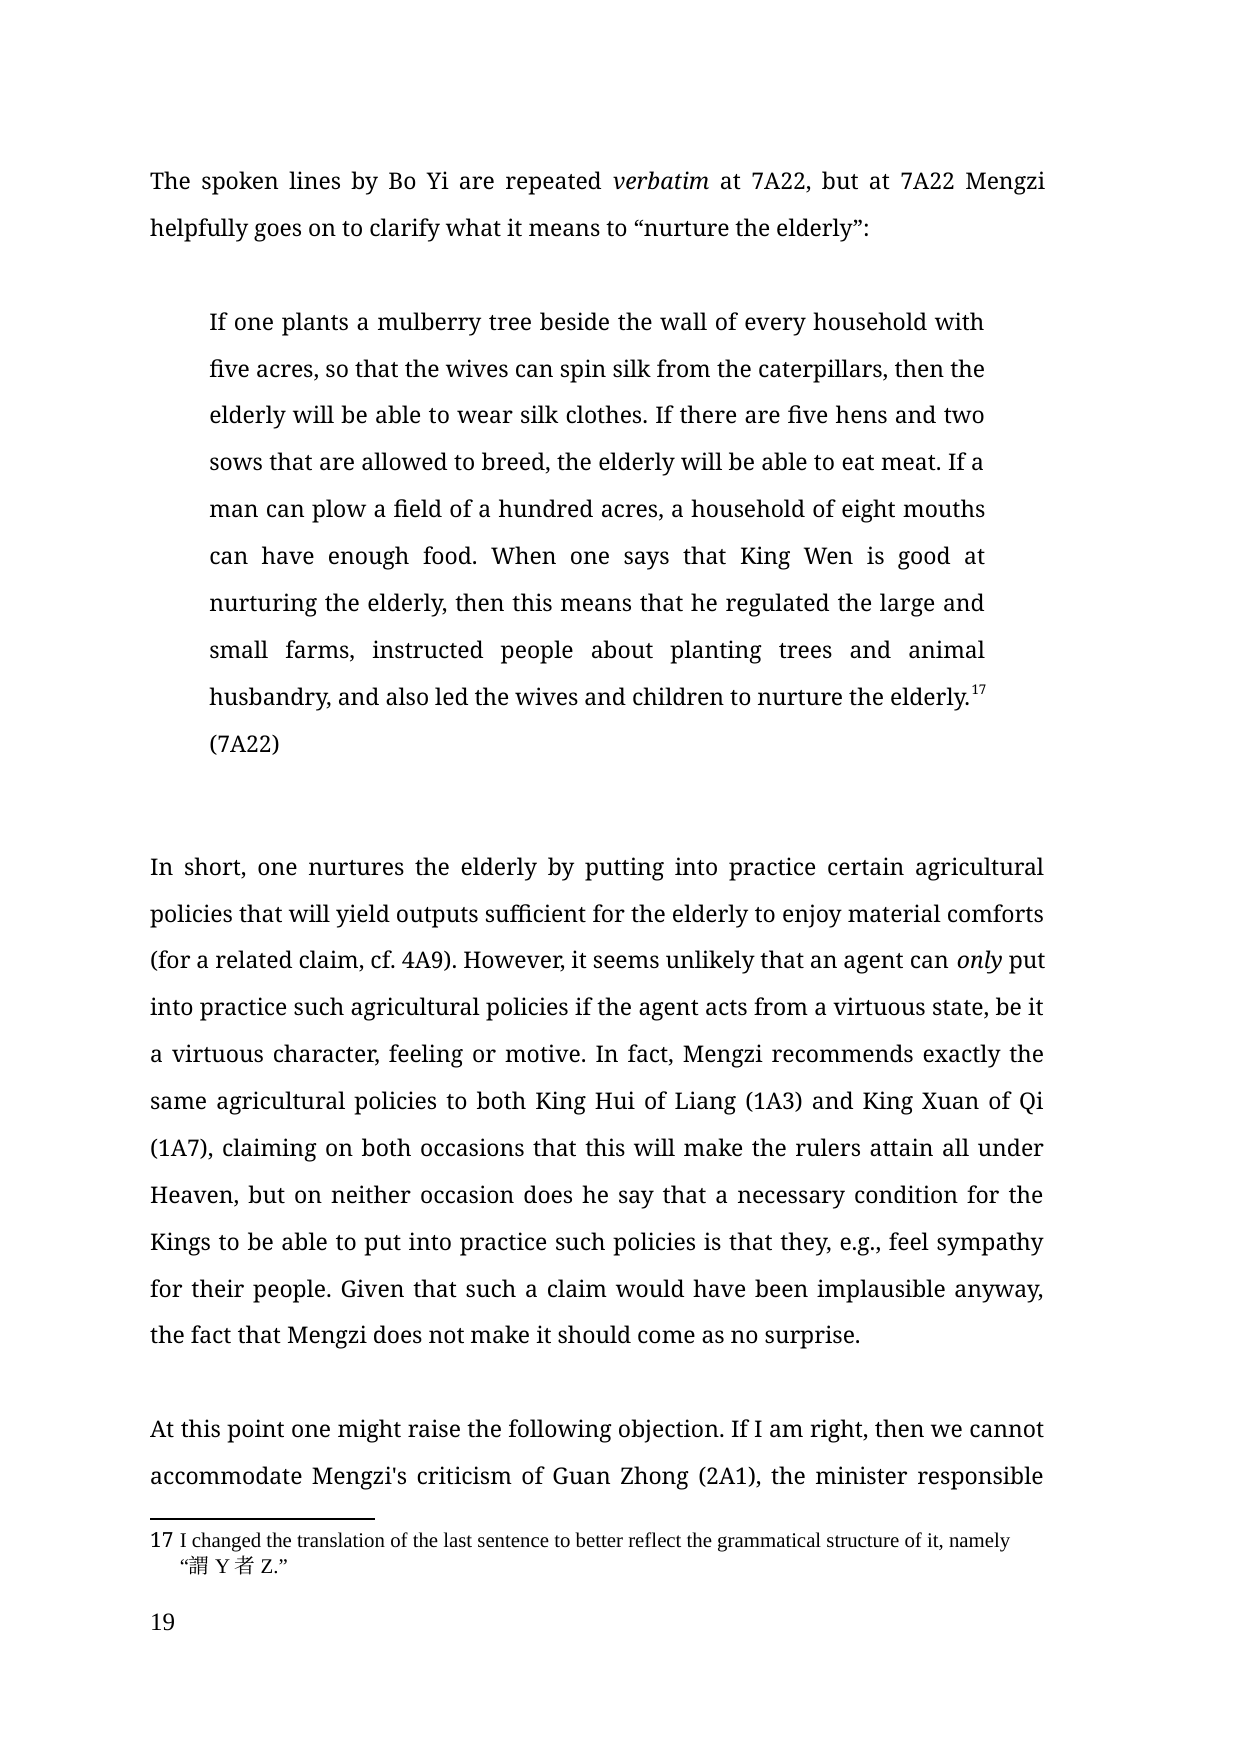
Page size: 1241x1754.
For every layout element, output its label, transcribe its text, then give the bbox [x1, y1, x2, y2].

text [150, 1413, 1045, 1491]
text The spoken lines by Bo Yi are repeated verbatim at 7A22, but at 7A22 Mengzi helpfully goes on to clarify what it means to “nurture the elderly”: [150, 165, 1045, 243]
text In short, one nurtures the elderly by putting into practice certain agricultural policies that will yield outputs sufficient for the elderly to enjoy material comforts (for a related claim, cf. 4A9). However, it seems unlikely that an agent can only put into practice such agricultural policies if the agent acts from a virtuous state, be it a virtuous character, feeling or motive. In fact, Mengzi recommends exactly the same agricultural policies to both King Hui of Liang (1A3) and King Xuan of Qi (1A7), claiming on both occasions that this will make the rulers attain all under Heaven, but on neither occasion does he say that a necessary condition for the Kings to be able to put into practice such policies is that they, e.g., feel sympathy for their people. Given that such a claim would have been implausible anyway, the fact that Mengzi does not make it should come as no surprise. [150, 851, 1045, 1351]
text If one plants a mulberry tree beside the wall of every household with five acres, so that the wives can spin silk from the caterpillars, then the elderly will be able to wear silk clothes. If there are five hens and two sows that are allowed to breed, the elderly will be able to eat meat. If a man can plow a field of a hundred acres, a household of eight mouths can have enough food. When one says that King Wen is good at nurturing the elderly, then this means that he regulated the large and small farms, instructed people about planting trees and animal husbandry, and also led the wives and children to nurture the elderly. (7A22) [209, 306, 986, 759]
